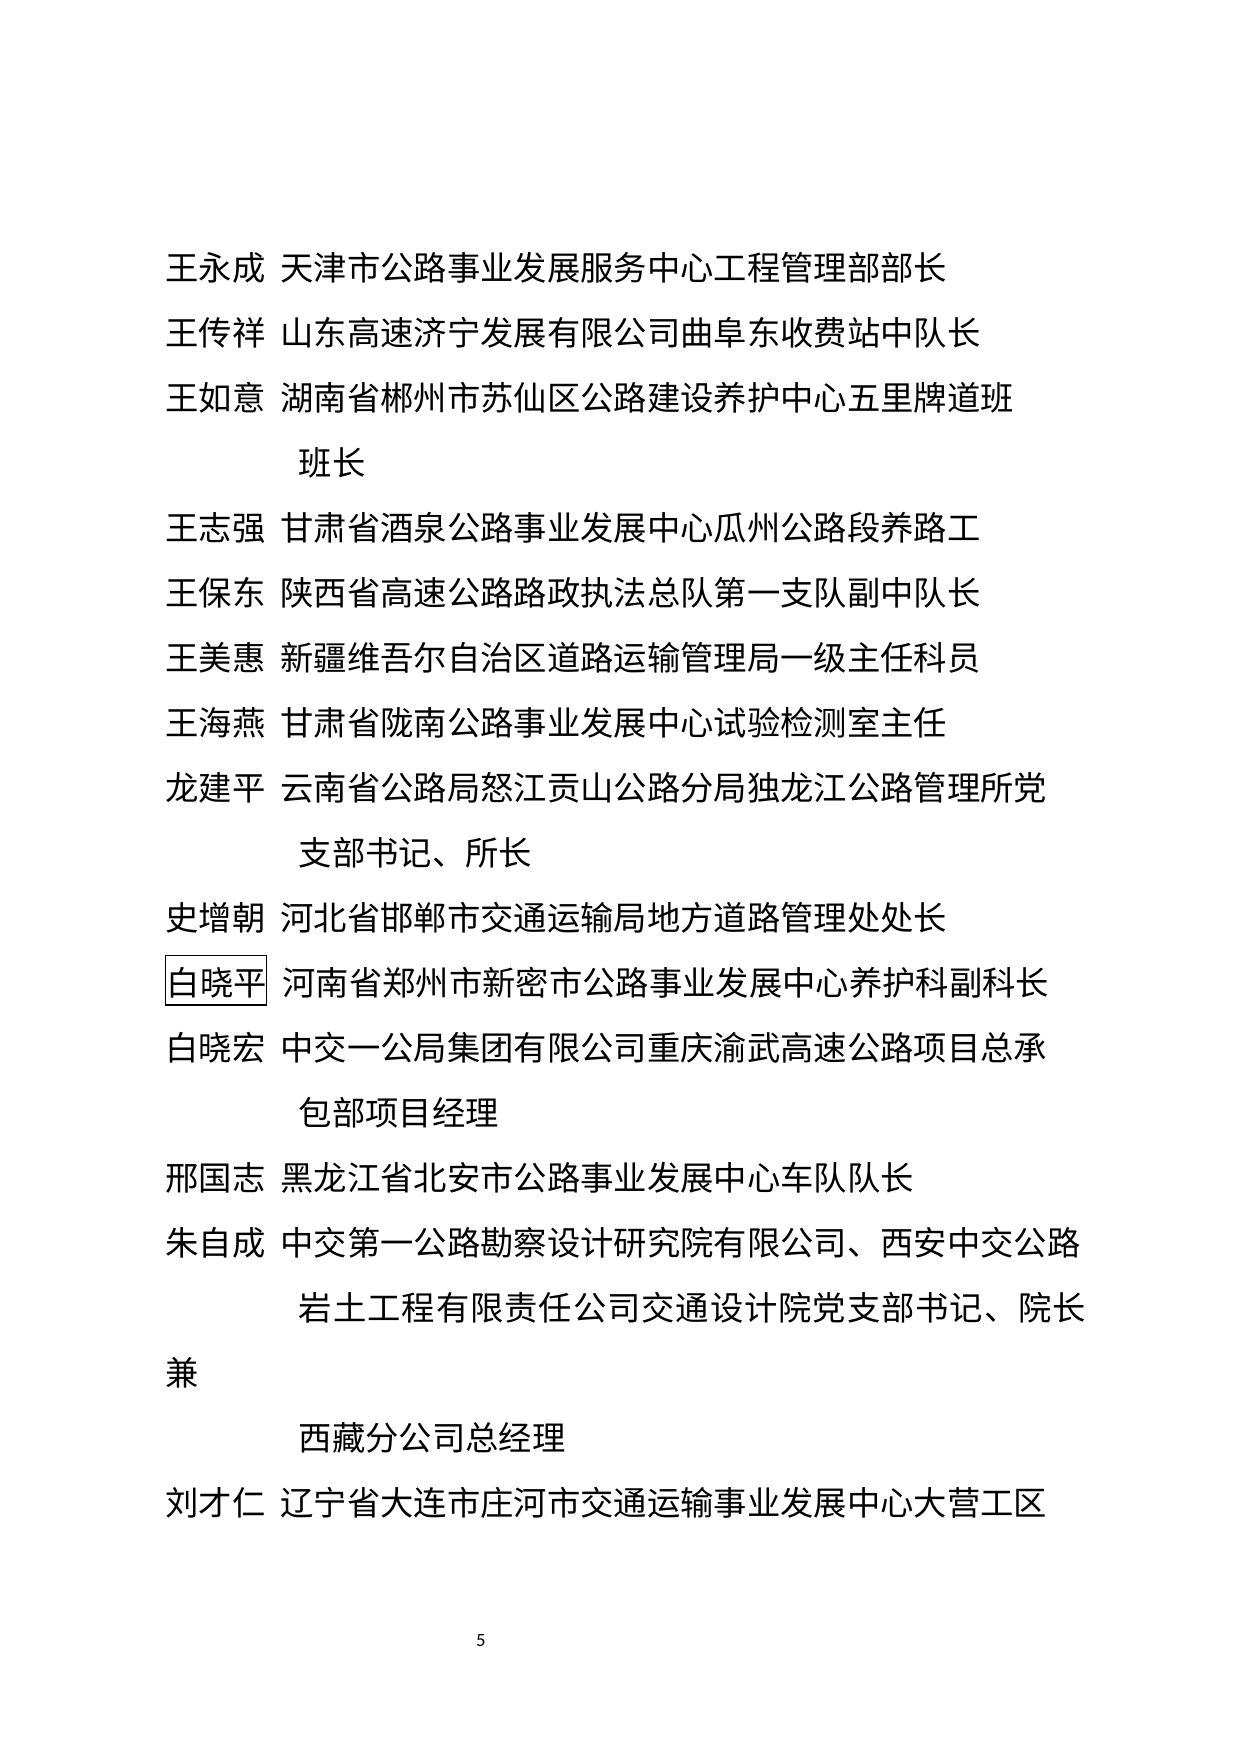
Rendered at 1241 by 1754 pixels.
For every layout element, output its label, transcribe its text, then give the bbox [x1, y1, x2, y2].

text 西藏分公司总经理 [165, 1403, 1087, 1468]
text 王如意 湖南省郴州市苏仙区公路建设养护中心五里牌道班 [165, 363, 1087, 428]
text 王保东 陕西省高速公路路政执法总队第一支队副中队长 [165, 558, 1087, 623]
text 王传祥 山东高速济宁发展有限公司曲阜东收费站中队长 [165, 298, 1087, 363]
text 王美惠 新疆维吾尔自治区道路运输管理局一级主任科员 [165, 623, 1087, 688]
text 朱自成 中交第一公路勘察设计研究院有限公司、西安中交公路 [165, 1208, 1087, 1273]
text 班长 [165, 428, 1087, 493]
text 王志强 甘肃省酒泉公路事业发展中心瓜州公路段养路工 [165, 493, 1087, 558]
text 白晓宏 中交一公局集团有限公司重庆渝武高速公路项目总承 [165, 1013, 1087, 1078]
text 龙建平 云南省公路局怒江贡山公路分局独龙江公路管理所党 [165, 753, 1087, 818]
text 岩土工程有限责任公司交通设计院党支部书记、院长兼 [165, 1273, 1087, 1403]
text 白晓平 河南省郑州市新密市公路事业发展中心养护科副科长 [165, 948, 1087, 1013]
text 支部书记、所长 [165, 818, 1087, 883]
text 王海燕 甘肃省陇南公路事业发展中心试验检测室主任 [165, 688, 1087, 753]
text 刘才仁 辽宁省大连市庄河市交通运输事业发展中心大营工区 [165, 1468, 1087, 1533]
text 邢国志 黑龙江省北安市公路事业发展中心车队队长 [165, 1143, 1087, 1208]
text 史增朝 河北省邯郸市交通运输局地方道路管理处处长 [165, 883, 1087, 948]
text 王永成 天津市公路事业发展服务中心工程管理部部长 [165, 233, 1087, 298]
text 包部项目经理 [165, 1078, 1087, 1143]
